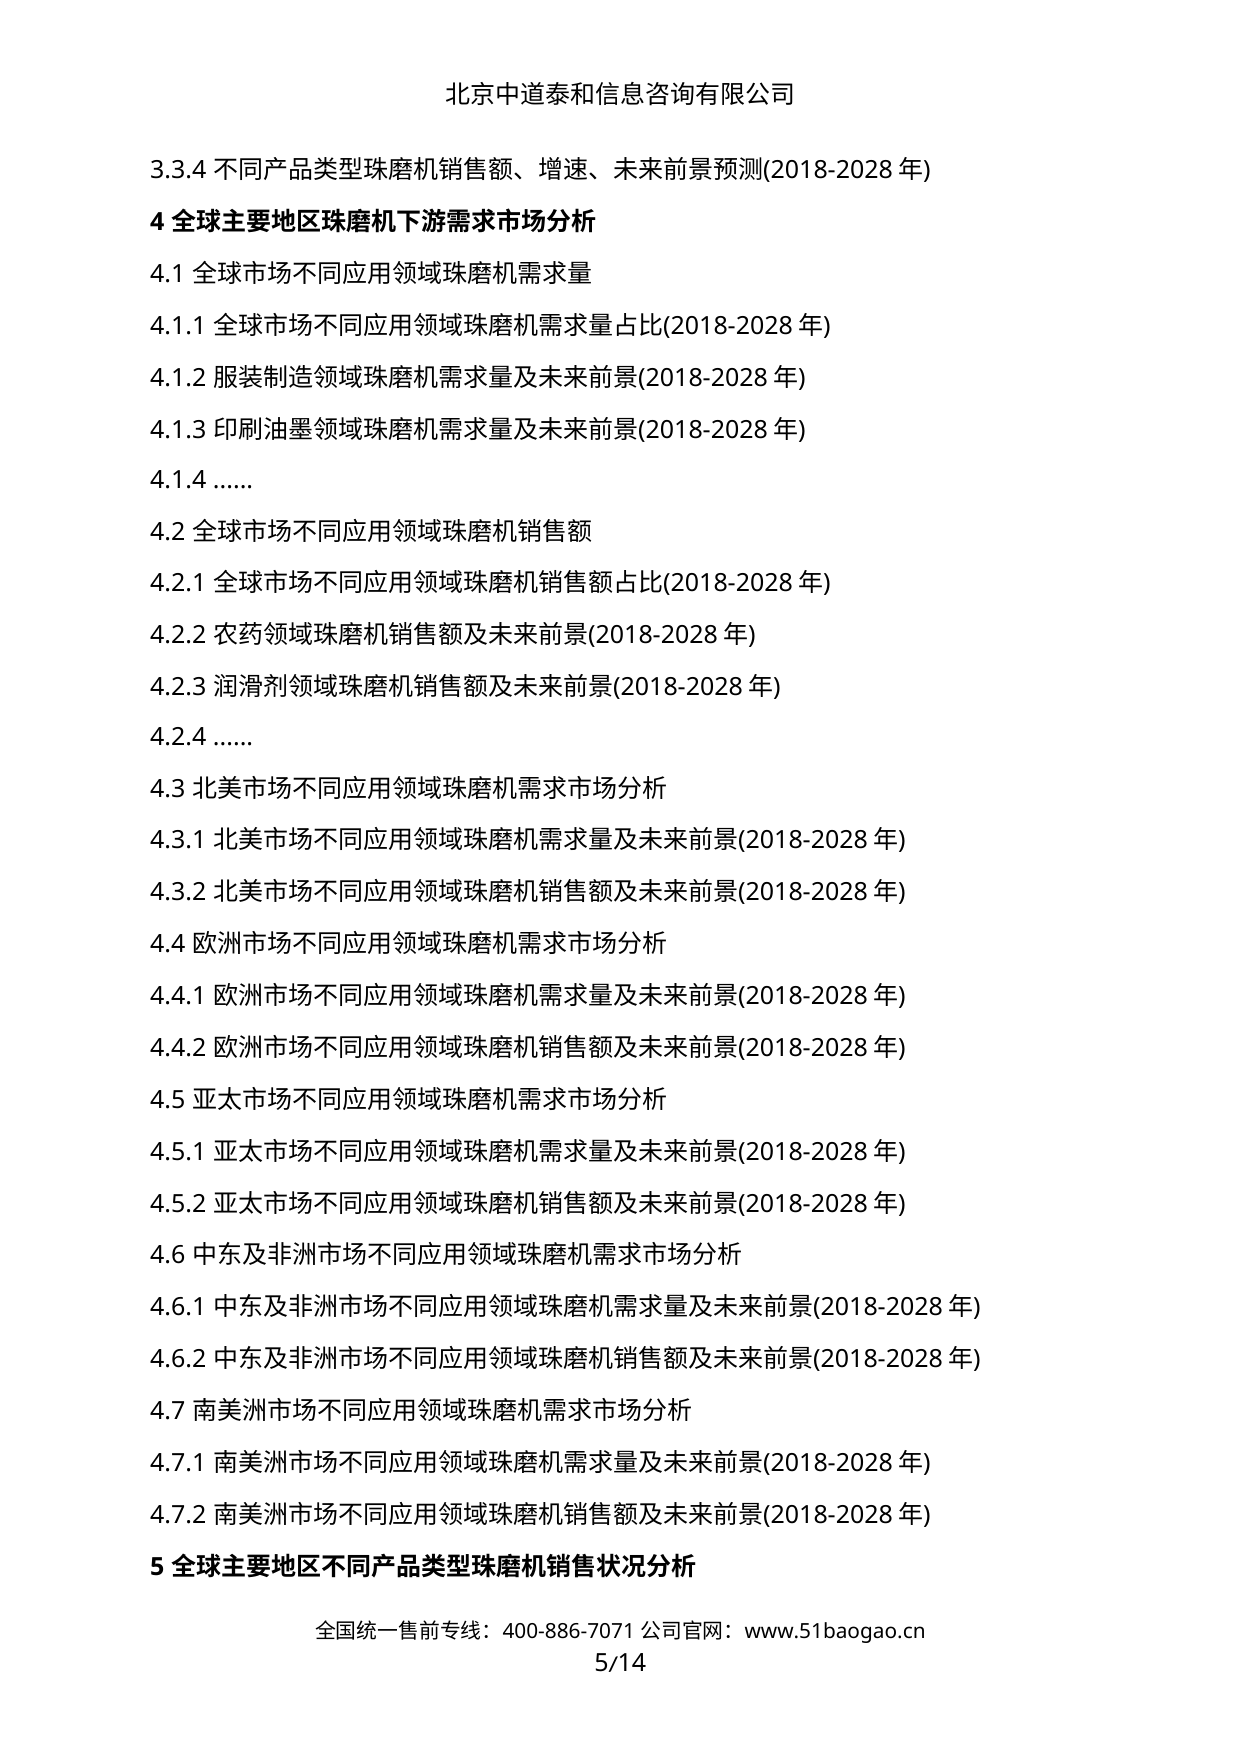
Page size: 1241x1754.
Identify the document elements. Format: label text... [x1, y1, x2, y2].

text 4.4.2 欧洲市场不同应用领域珠磨机销售额及未来前景(2018-2028年) [150, 1027, 1090, 1064]
text 3.3.4 不同产品类型珠磨机销售额、增速、未来前景预测(2018-2028年) [150, 150, 1090, 186]
text 4.4 欧洲市场不同应用领域珠磨机需求市场分析 [150, 924, 1090, 960]
text 4.7.2 南美洲市场不同应用领域珠磨机销售额及未来前景(2018-2028年) [150, 1494, 1090, 1531]
text 4.6.1 中东及非洲市场不同应用领域珠磨机需求量及未来前景(2018-2028年) [150, 1287, 1090, 1323]
text 4.1.3 印刷油墨领域珠磨机需求量及未来前景(2018-2028年) [150, 409, 1090, 446]
text 4.1.4 ...... [150, 461, 1090, 495]
text 4.1 全球市场不同应用领域珠磨机需求量 [150, 254, 1090, 290]
text 4.4.1 欧洲市场不同应用领域珠磨机需求量及未来前景(2018-2028年) [150, 976, 1090, 1012]
text 4.3.2 北美市场不同应用领域珠磨机销售额及未来前景(2018-2028年) [150, 872, 1090, 908]
text 4.6 中东及非洲市场不同应用领域珠磨机需求市场分析 [150, 1235, 1090, 1271]
text 4.7 南美洲市场不同应用领域珠磨机需求市场分析 [150, 1391, 1090, 1427]
text 4.3.1 北美市场不同应用领域珠磨机需求量及未来前景(2018-2028年) [150, 820, 1090, 856]
text 4.1.1 全球市场不同应用领域珠磨机需求量占比(2018-2028年) [150, 306, 1090, 342]
text 4.2.2 农药领域珠磨机销售额及未来前景(2018-2028年) [150, 615, 1090, 651]
text 4.5.1 亚太市场不同应用领域珠磨机需求量及未来前景(2018-2028年) [150, 1131, 1090, 1167]
text 4.6.2 中东及非洲市场不同应用领域珠磨机销售额及未来前景(2018-2028年) [150, 1339, 1090, 1375]
text 4.5.2 亚太市场不同应用领域珠磨机销售额及未来前景(2018-2028年) [150, 1183, 1090, 1219]
text 4.2.3 润滑剂领域珠磨机销售额及未来前景(2018-2028年) [150, 667, 1090, 703]
text 4.1.2 服装制造领域珠磨机需求量及未来前景(2018-2028年) [150, 357, 1090, 394]
text 4.2.1 全球市场不同应用领域珠磨机销售额占比(2018-2028年) [150, 563, 1090, 599]
text 4.7.1 南美洲市场不同应用领域珠磨机需求量及未来前景(2018-2028年) [150, 1442, 1090, 1479]
text 4 全球主要地区珠磨机下游需求市场分析 [150, 202, 1090, 238]
text 4.2 全球市场不同应用领域珠磨机销售额 [150, 511, 1090, 547]
text 4.2.4 ...... [150, 718, 1090, 752]
text 5 全球主要地区不同产品类型珠磨机销售状况分析 [150, 1546, 1090, 1582]
text 4.5 亚太市场不同应用领域珠磨机需求市场分析 [150, 1079, 1090, 1116]
text 4.3 北美市场不同应用领域珠磨机需求市场分析 [150, 768, 1090, 804]
